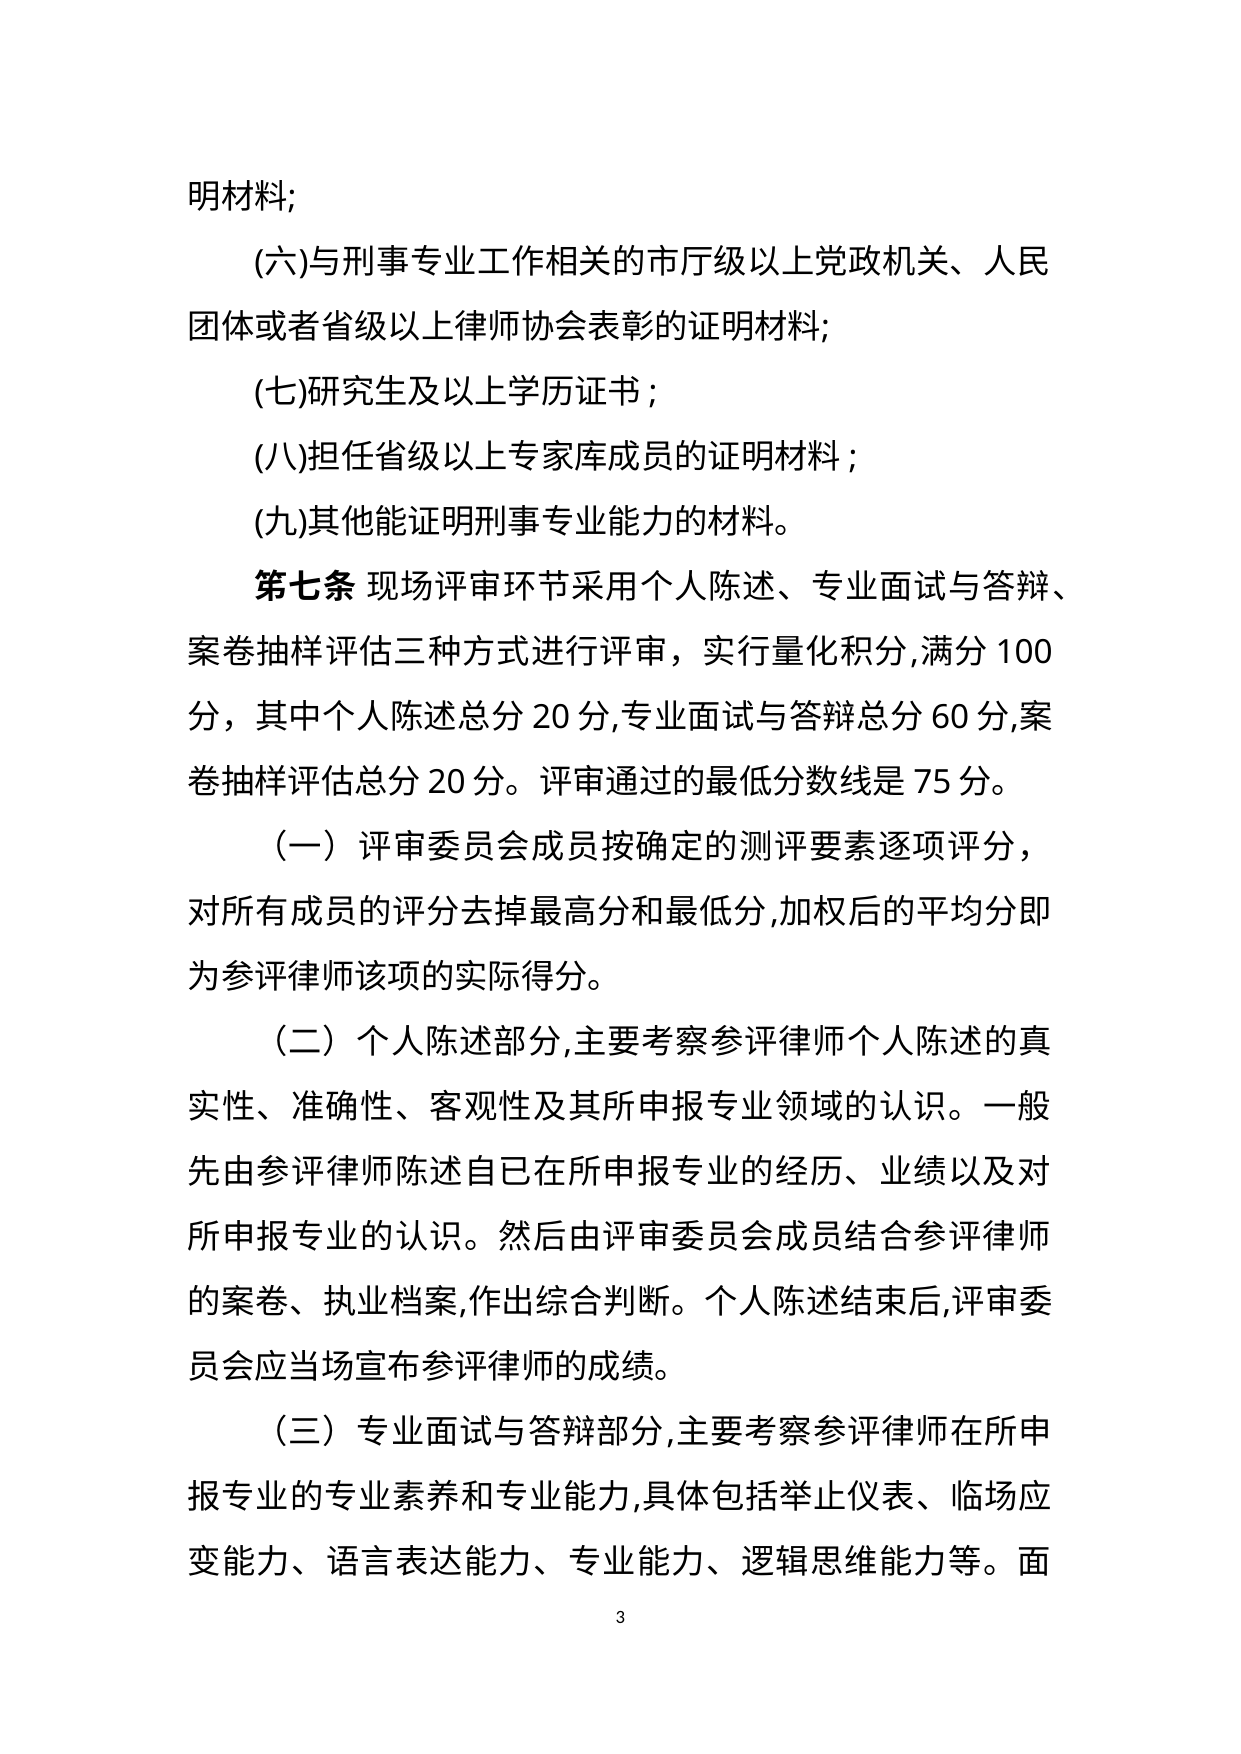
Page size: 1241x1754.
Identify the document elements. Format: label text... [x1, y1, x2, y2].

text (六)与刑事专业工作相关的市厅级以上党政机关、人民团体或者省级以上律师协会表彰的证明材料; [187, 227, 1053, 357]
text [187, 162, 1053, 227]
text (九)其他能证明刑事专业能力的材料。 [187, 487, 1053, 552]
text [187, 1397, 1053, 1592]
text (七)研究生及以上学历证书 ; [187, 357, 1053, 422]
text （一）评审委员会成员按确定的测评要素逐项评分，对所有成员的评分去掉最高分和最低分,加权后的平均分即为参评律师该项的实际得分。 [187, 812, 1053, 1007]
text 笫七条 现场评审环节采用个人陈述、专业面试与答辩、案卷抽样评估三种方式进行评审，实行量化积分,满分100分，其中个人陈述总分20分,专业面试与答辩总分60分,案卷抽样评估总分20分。评审通过的最低分数线是 75分。 [187, 552, 1053, 812]
text (八)担任省级以上专家库成员的证明材料 ; [187, 422, 1053, 487]
text （二）个人陈述部分,主要考察参评律师个人陈述的真实性、准确性、客观性及其所申报专业领域的认识。一般先由参评律师陈述自已在所申报专业的经历、业绩以及对所申报专业的认识。然后由评审委员会成员结合参评律师的案卷、执业档案,作出综合判断。个人陈述结束后,评审委员会应当场宣布参评律师的成绩。 [187, 1007, 1053, 1397]
